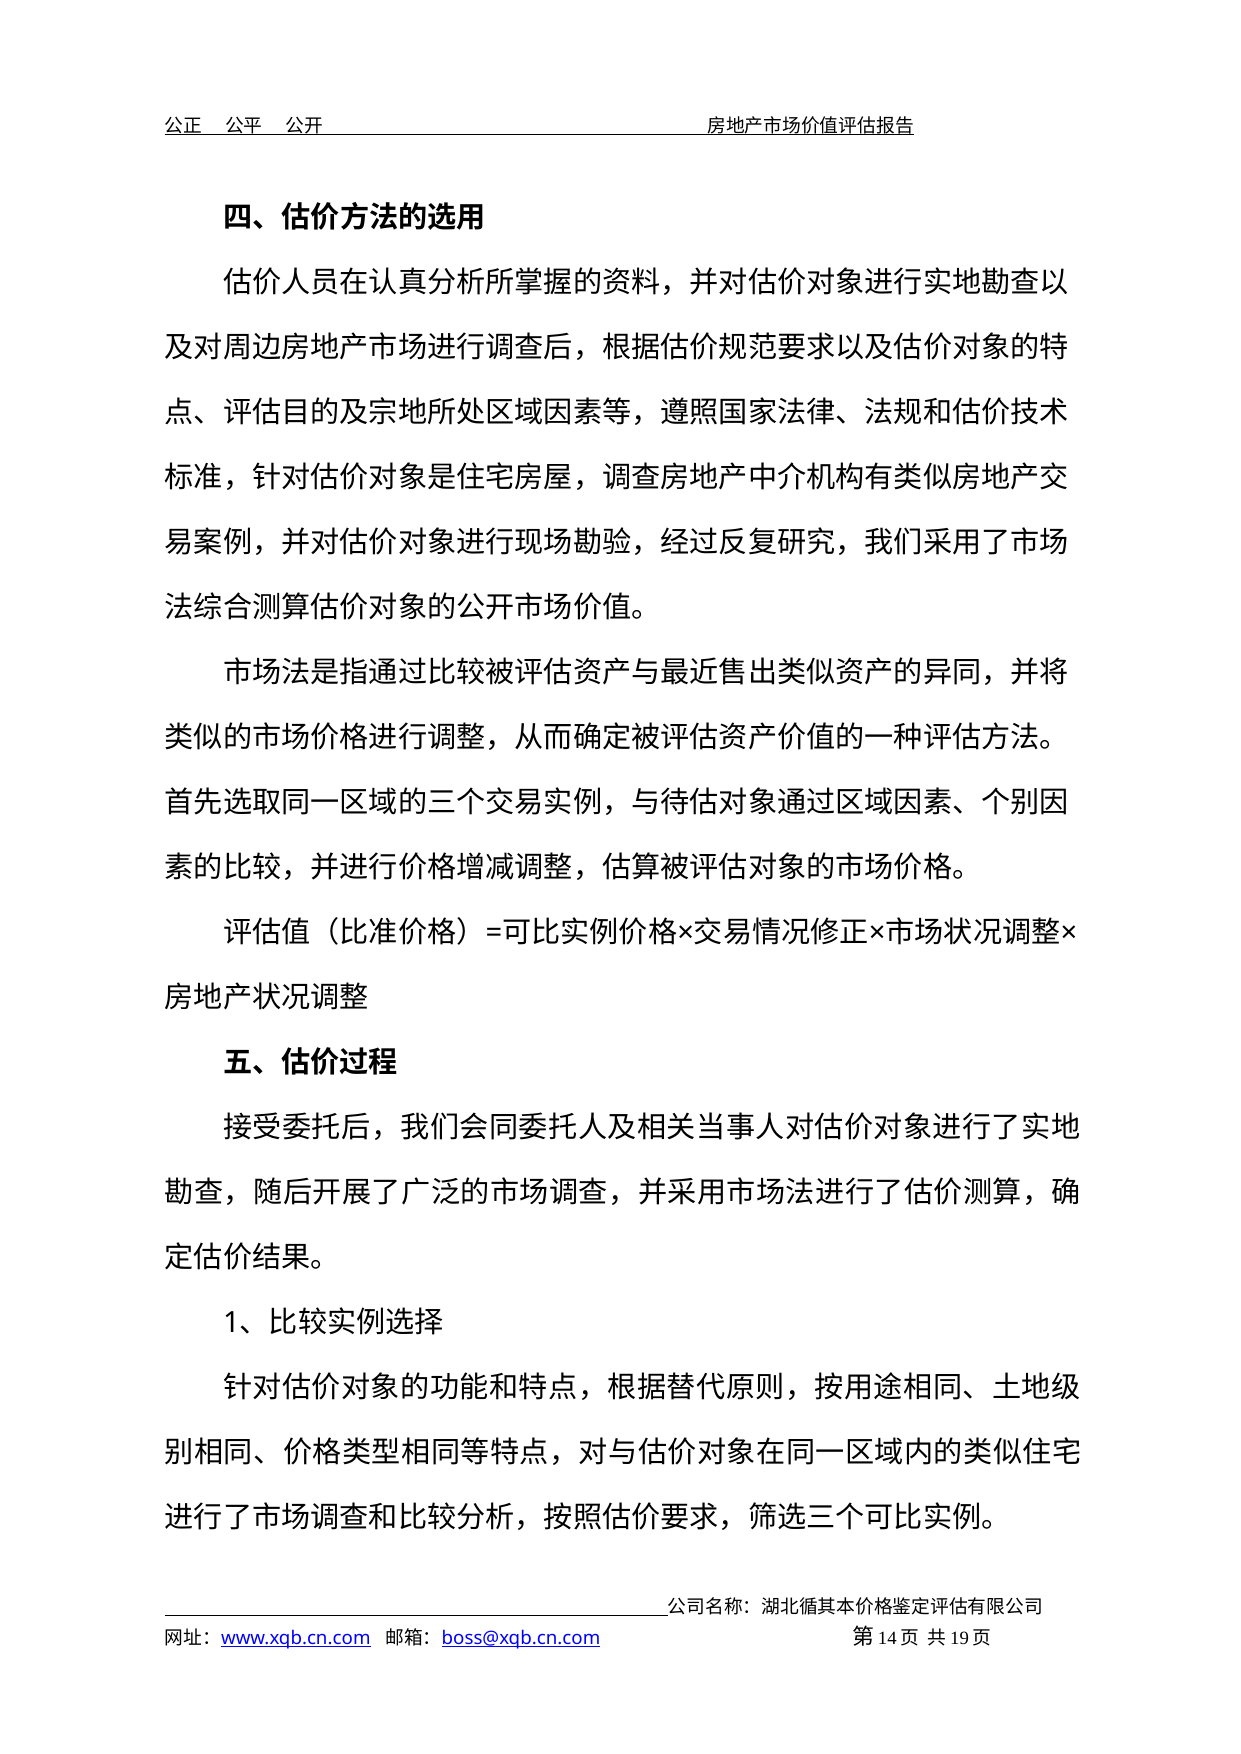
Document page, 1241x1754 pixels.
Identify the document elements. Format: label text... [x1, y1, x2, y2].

text 评估值（比准价格）=可比实例价格×交易情况修正×市场状况调整×房地产状况调整 [164, 898, 1082, 1028]
text 类似的市场价格进行调整，从而确定被评估资产价值的一种评估方法。首先选取同一区域的三个交易实例，与待估对象通过区域因素、个别因素的比较，并进行价格增减调整，估算被评估对象的市场价格。 [164, 703, 1082, 898]
text 市场法是指通过比较被评估资产与最近售出类似资产的异同，并将 [164, 638, 1082, 703]
list 1、比较实例选择 [164, 1288, 1082, 1353]
text 估价人员在认真分析所掌握的资料，并对估价对象进行实地勘查以及对周边房地产市场进行调查后，根据估价规范要求以及估价对象的特点、评估目的及宗地所处区域因素等，遵照国家法律、法规和估价技术标准，针对估价对象是住宅房屋，调查房地产中介机构有类似房地产交易案例，并对估价对象进行现场勘验，经过反复研究，我们采用了市场法综合测算估价对象的公开市场价值。 [164, 248, 1082, 638]
text 四、估价方法的选用 [164, 183, 1082, 248]
text 接受委托后，我们会同委托人及相关当事人对估价对象进行了实地勘查，随后开展了广泛的市场调查，并采用市场法进行了估价测算，确定估价结果。 [164, 1093, 1082, 1288]
list 五、估价过程 [164, 1028, 1082, 1093]
list 针对估价对象的功能和特点，根据替代原则，按用途相同、土地级别相同、价格类型相同等特点，对与估价对象在同一区域内的类似住宅进行了市场调查和比较分析，按照估价要求，筛选三个可比实例。 [164, 1353, 1082, 1548]
